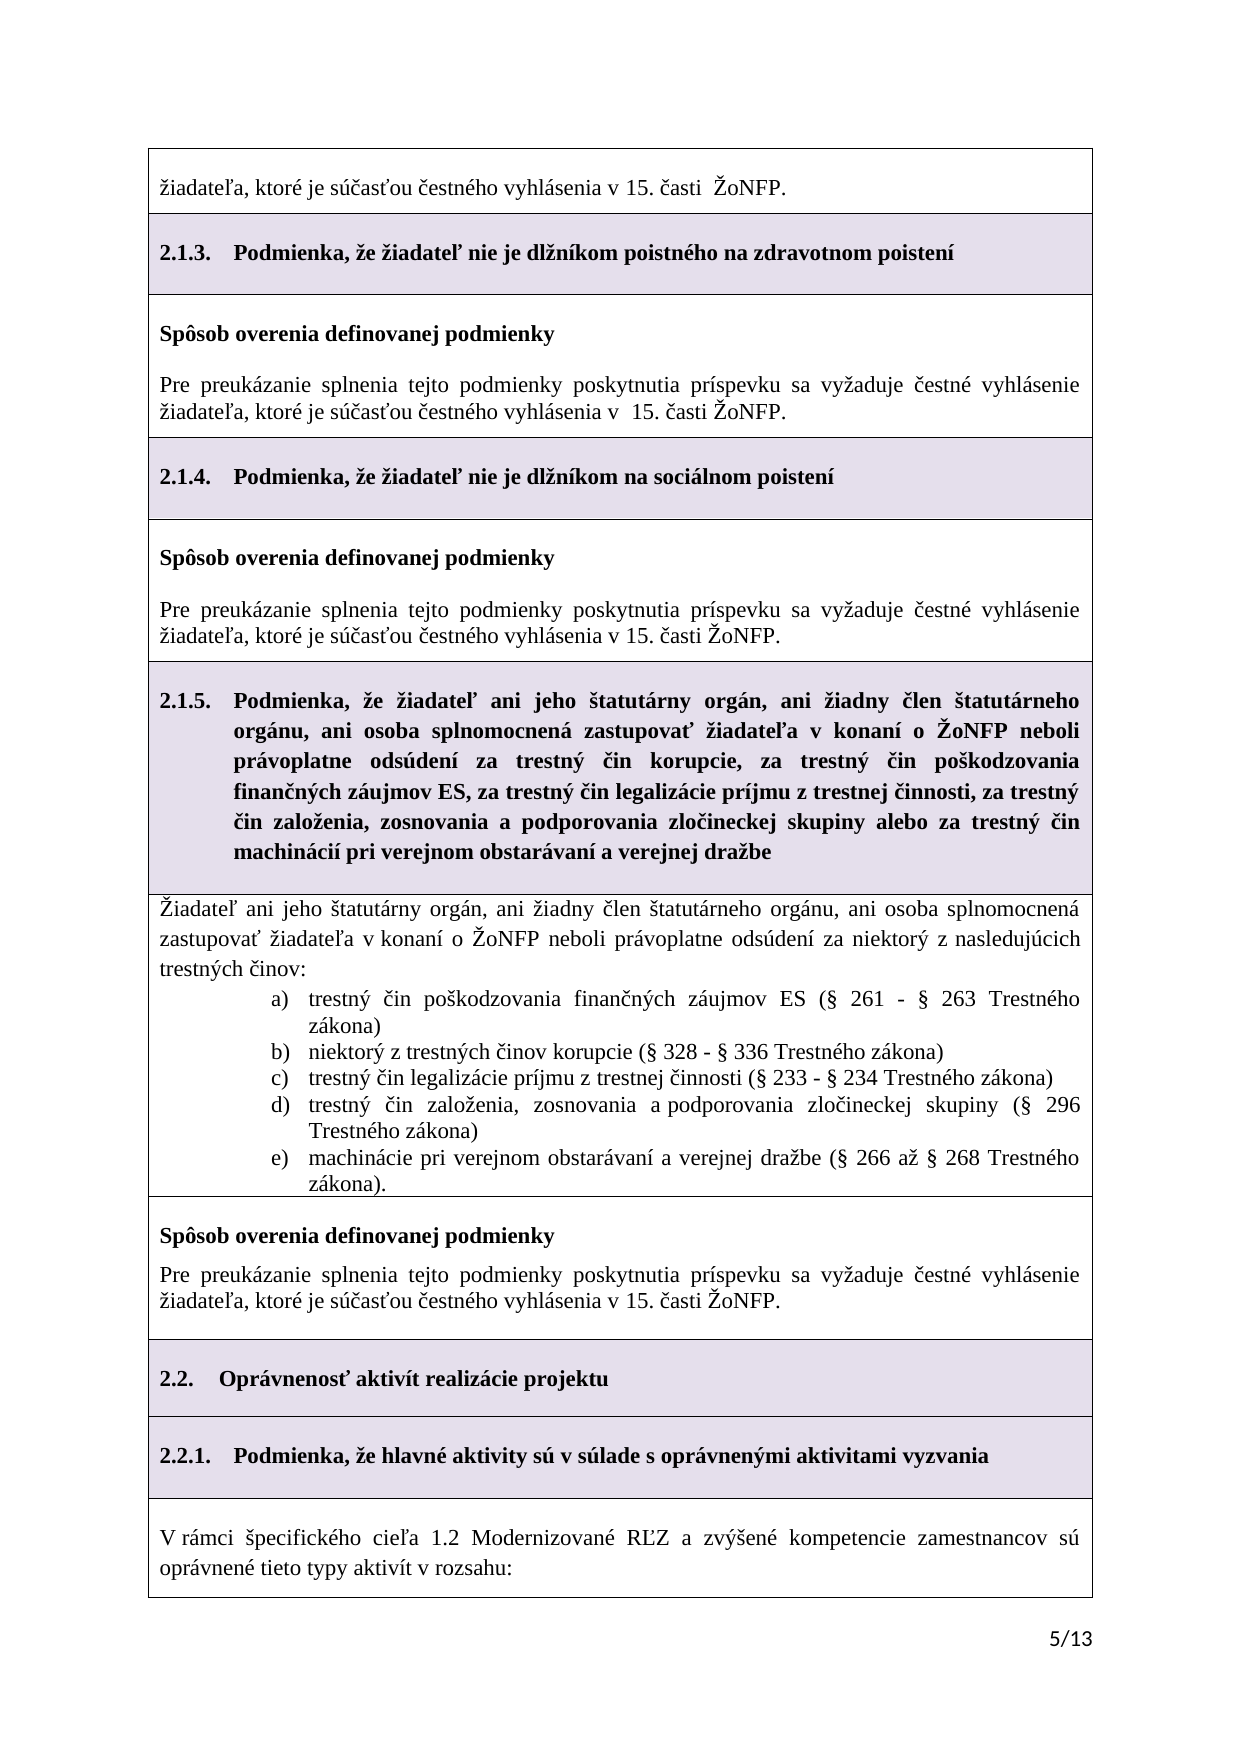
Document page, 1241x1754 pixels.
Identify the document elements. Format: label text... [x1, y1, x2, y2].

table_cell Podmienka, že žiadateľ nie je dlžníkom na sociálnom poistení [149, 438, 1092, 518]
table_cell Podmienka, že žiadateľ ani jeho štatutárny orgán, ani žiadny člen štatutárneho orgánu, ani osoba splnomocnená zastupovať žiadateľa v konaní o ŽoNFP neboli právoplatne odsúdení za trestný čin korupcie, za trestný čin poškodzovania finančných záujmov ES, za trestný čin legalizácie príjmu z trestnej činnosti, za trestný čin založenia, zosnovania a podporovania zločineckej skupiny alebo za trestný čin machinácií pri verejnom obstarávaní a verejnej dražbe [149, 662, 1092, 894]
table_cell Podmienka, že hlavné aktivity sú v súlade s oprávnenými aktivitami vyzvania [149, 1417, 1092, 1498]
table_cell Oprávnenosť aktivít realizácie projektu [149, 1340, 1092, 1416]
table_cell Podmienka, že žiadateľ nie je dlžníkom poistného na zdravotnom poistení [149, 214, 1092, 294]
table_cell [149, 1499, 1092, 1597]
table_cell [149, 149, 1092, 212]
table_cell Žiadateľ ani jeho štatutárny orgán, ani žiadny člen štatutárneho orgánu, ani osoba splnomocnená zastupovať žiadateľa v konaní o ŽoNFP neboli právoplatne odsúdení za niektorý z nasledujúcich trestných činov: trestný čin poškodzovania finančných záujmov ES (§ 261 - § 263 Trestného zákona) niektorý z trestných činov korupcie (§ 328 - § 336 Trestného zákona) trestný čin legalizácie príjmu z trestnej činnosti (§ 233 - § 234 Trestného zákona) trestný čin založenia, zosnovania a podporovania zločineckej skupiny (§ 296 Trestného zákona) machinácie pri verejnom obstarávaní a verejnej dražbe (§ 266 až § 268 Trestného zákona). [149, 895, 1092, 1196]
